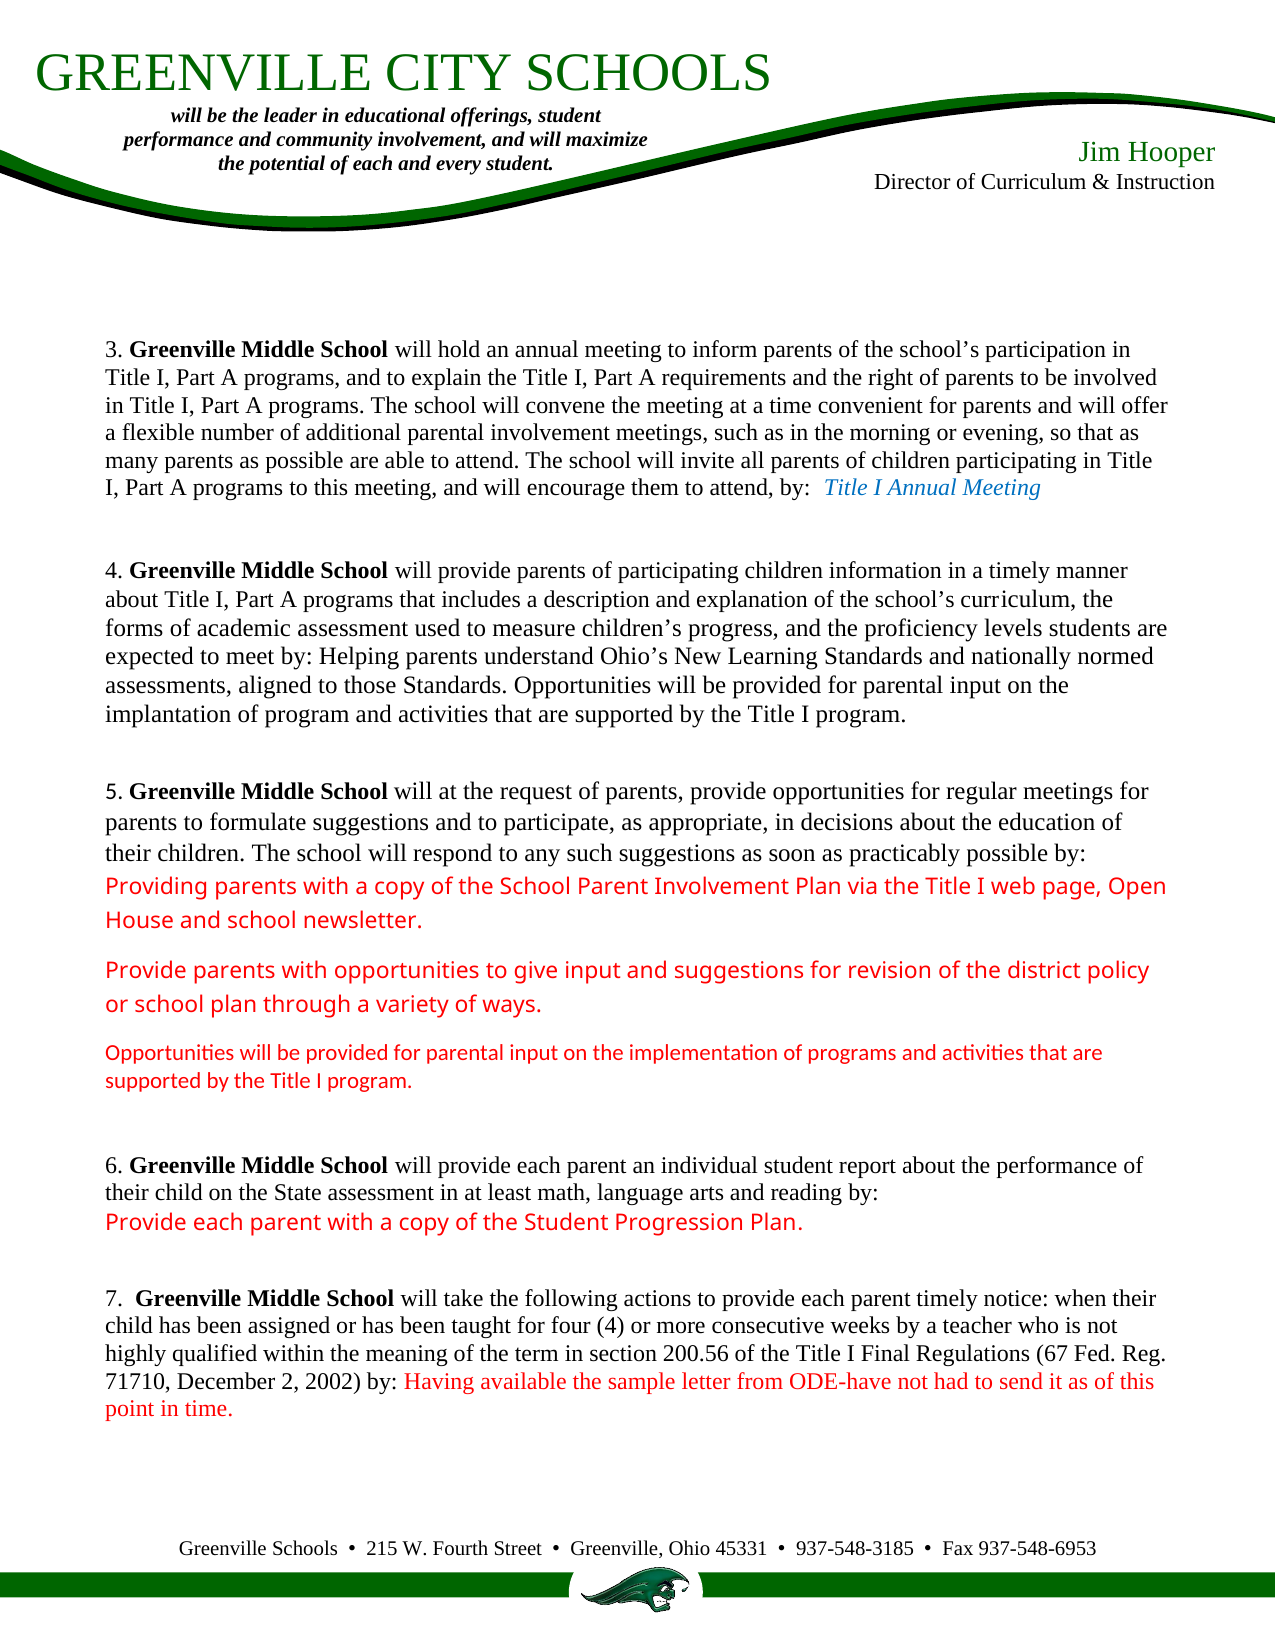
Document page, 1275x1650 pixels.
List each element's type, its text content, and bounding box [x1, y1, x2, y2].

picture [580, 1566, 690, 1613]
text 4. Greenville Middle School will provide parents of participating children information in a timely manner about Title I, Part A programs that includes a description and explanation of the school’s curriculum, the forms of academic assessment used to measure children’s progress, and the proficiency levels students are expected to meet by: Helping parents understand Ohio’s New Learning Standards and nationally normed assessments, aligned to those Standards. Opportunities will be provided for parental input on the implantation of program and activities that are supported by the Title I program. [105, 556, 1170, 728]
text Provide parents with opportunities to give input and suggestions for revision of the district policy or school plan through a variety of ways. [105, 954, 1170, 1019]
text Opportunities will be provided for parental input on the implementation of programs and activities that are supported by the Title I program. [105, 1038, 1170, 1094]
text 5. Greenville Middle School will at the request of parents, provide opportunities for regular meetings for parents to formulate suggestions and to participate, as appropriate, in decisions about the education of their children. The school will respond to any such suggestions as soon as practicably possible by: Providing parents with a copy of the School Parent Involvement Plan via the Title I web page, Open House and school newsletter. [105, 776, 1170, 935]
text 7. Greenville Middle School will take the following actions to provide each parent timely notice: when their child has been assigned or has been taught for four (4) or more consecutive weeks by a teacher who is not highly qualified within the meaning of the term in section 200.56 of the Title I Final Regulations (67 Fed. Reg. 71710, December 2, 2002) by: Having available the sample letter from ODE-have not had to send it as of this point in time. [105, 1284, 1170, 1422]
text Provide each parent with a copy of the Student Progression Plan. [105, 1206, 1170, 1237]
text 6. Greenville Middle School will provide each parent an individual student report about the performance of their child on the State assessment in at least math, language arts and reading by: [105, 1151, 1170, 1206]
text 3. Greenville Middle School will hold an annual meeting to inform parents of the school’s participation in Title I, Part A programs, and to explain the Title I, Part A requirements and the right of parents to be involved in Title I, Part A programs. The school will convene the meeting at a time convenient for parents and will offer a flexible number of additional parental involvement meetings, such as in the morning or evening, so that as many parents as possible are able to attend. The school will invite all parents of children participating in Title I, Part A programs to this meeting, and will encourage them to attend, by: Title I Annual Meeting [105, 335, 1170, 501]
